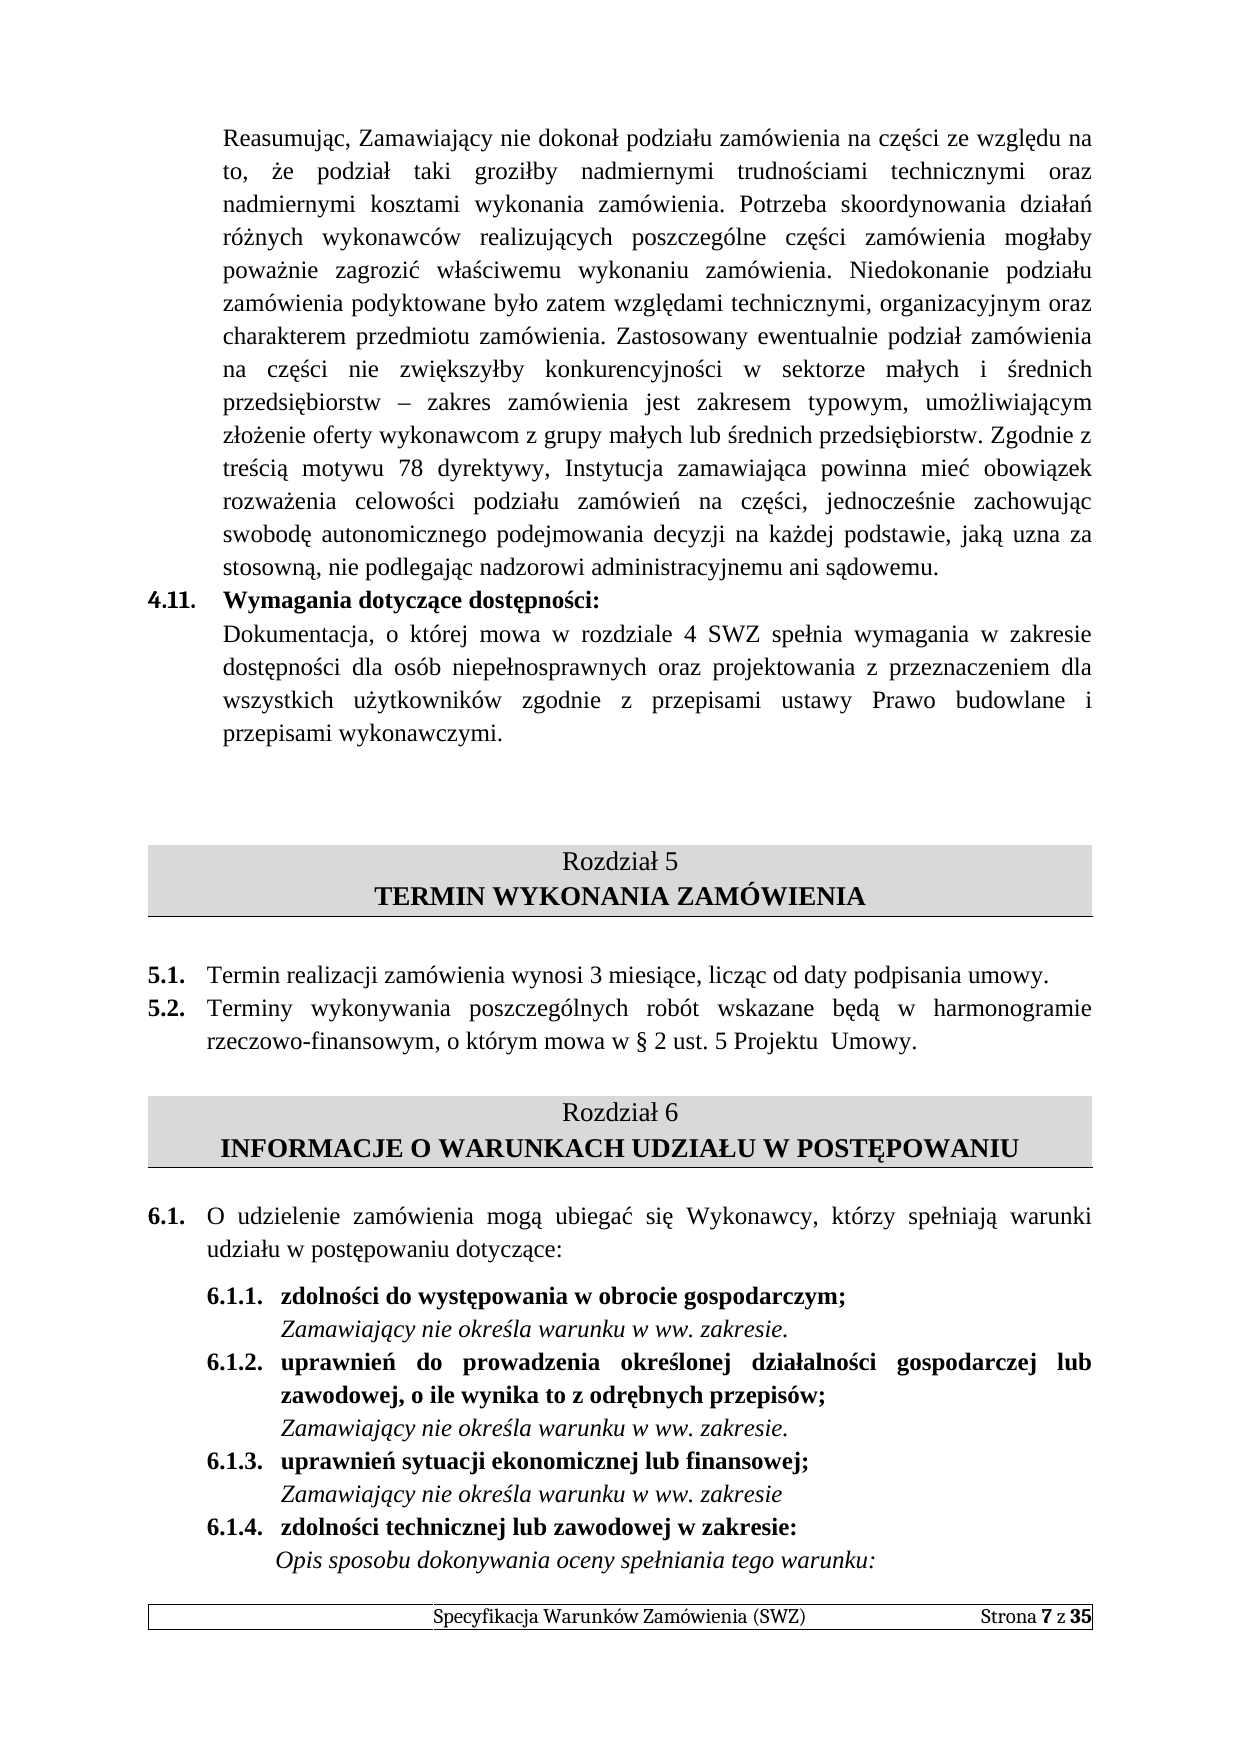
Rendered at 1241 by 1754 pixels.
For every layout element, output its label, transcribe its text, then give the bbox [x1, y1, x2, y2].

list Wymagania dotyczące dostępności: [148, 585, 1093, 615]
list Terminy wykonywania poszczególnych robót wskazane będą w harmonogramie rzeczowo-finansowym, o którym mowa w § 2 ust. 5 Projektu Umowy. [148, 993, 1093, 1055]
text Zamawiający nie określa warunku w ww. zakresie [207, 1479, 1093, 1508]
text Zamawiający nie określa warunku w ww. zakresie. [281, 1314, 1093, 1343]
list zdolności do występowania w obrocie gospodarczym; [207, 1281, 1093, 1309]
text Opis sposobu dokonywania oceny spełniania tego warunku: [221, 1545, 1093, 1574]
list O udzielenie zamówienia mogą ubiegać się Wykonawcy, którzy spełniają warunki udziału w postępowaniu dotyczące: postępowaniu [148, 1201, 1093, 1263]
list Termin realizacji zamówienia wynosi 3 miesiące, licząc od daty podpisania umowy. [148, 960, 1093, 989]
list Dokumentacja, o której mowa w rozdziale 4 SWZ spełnia wymagania w zakresie dostępności dla osób niepełnosprawnych oraz projektowania z przeznaczeniem dla wszystkich użytkowników zgodnie z przepisami ustawy Prawo budowlane i przepisami wykonawczymi. [223, 619, 1093, 747]
text Zamawiający nie określa warunku w ww. zakresie. [281, 1413, 1093, 1442]
list Reasumując, Zamawiający nie dokonał podziału zamówienia na części ze względu na to, że podział taki groziłby nadmiernymi trudnościami technicznymi oraz nadmiernymi kosztami wykonania zamówienia. Potrzeba skoordynowania działań różnych wykonawców realizujących poszczególne części zamówienia mogłaby poważnie zagrozić właściwemu wykonaniu zamówienia. Niedokonanie podziału zamówienia podyktowane było zatem względami technicznymi, organizacyjnym oraz charakterem przedmiotu zamówienia. Zastosowany ewentualnie podział zamówienia na części nie zwiększyłby konkurencyjności w sektorze małych i średnich przedsiębiorstw – zakres zamówienia jest zakresem typowym, umożliwiającym złożenie oferty wykonawcom z grupy małych lub średnich przedsiębiorstw. Zgodnie z treścią motywu 78 dyrektywy, Instytucja zamawiająca powinna mieć obowiązek rozważenia celowości podziału zamówień na części, jednocześnie zachowując swobodę autonomicznego podejmowania decyzji na każdej podstawie, jaką uzna za stosowną, nie podlegając nadzorowi administracyjnemu ani sądowemu. [223, 123, 1093, 581]
list zdolności technicznej lub zawodowej w zakresie: [207, 1512, 1093, 1541]
table_header Rozdział 6 INFORMACJE O WARUNKACH UDZIAŁU W POSTĘPOWANIU [148, 1096, 1092, 1167]
list uprawnień sytuacji ekonomicznej lub finansowej; [207, 1446, 1093, 1475]
table_header Rozdział 5 TERMIN WYKONANIA ZAMÓWIENIA [148, 845, 1092, 916]
list uprawnień do prowadzenia określonej działalności gospodarczej lub zawodowej, o ile wynika to z odrębnych przepisów; [207, 1347, 1093, 1409]
